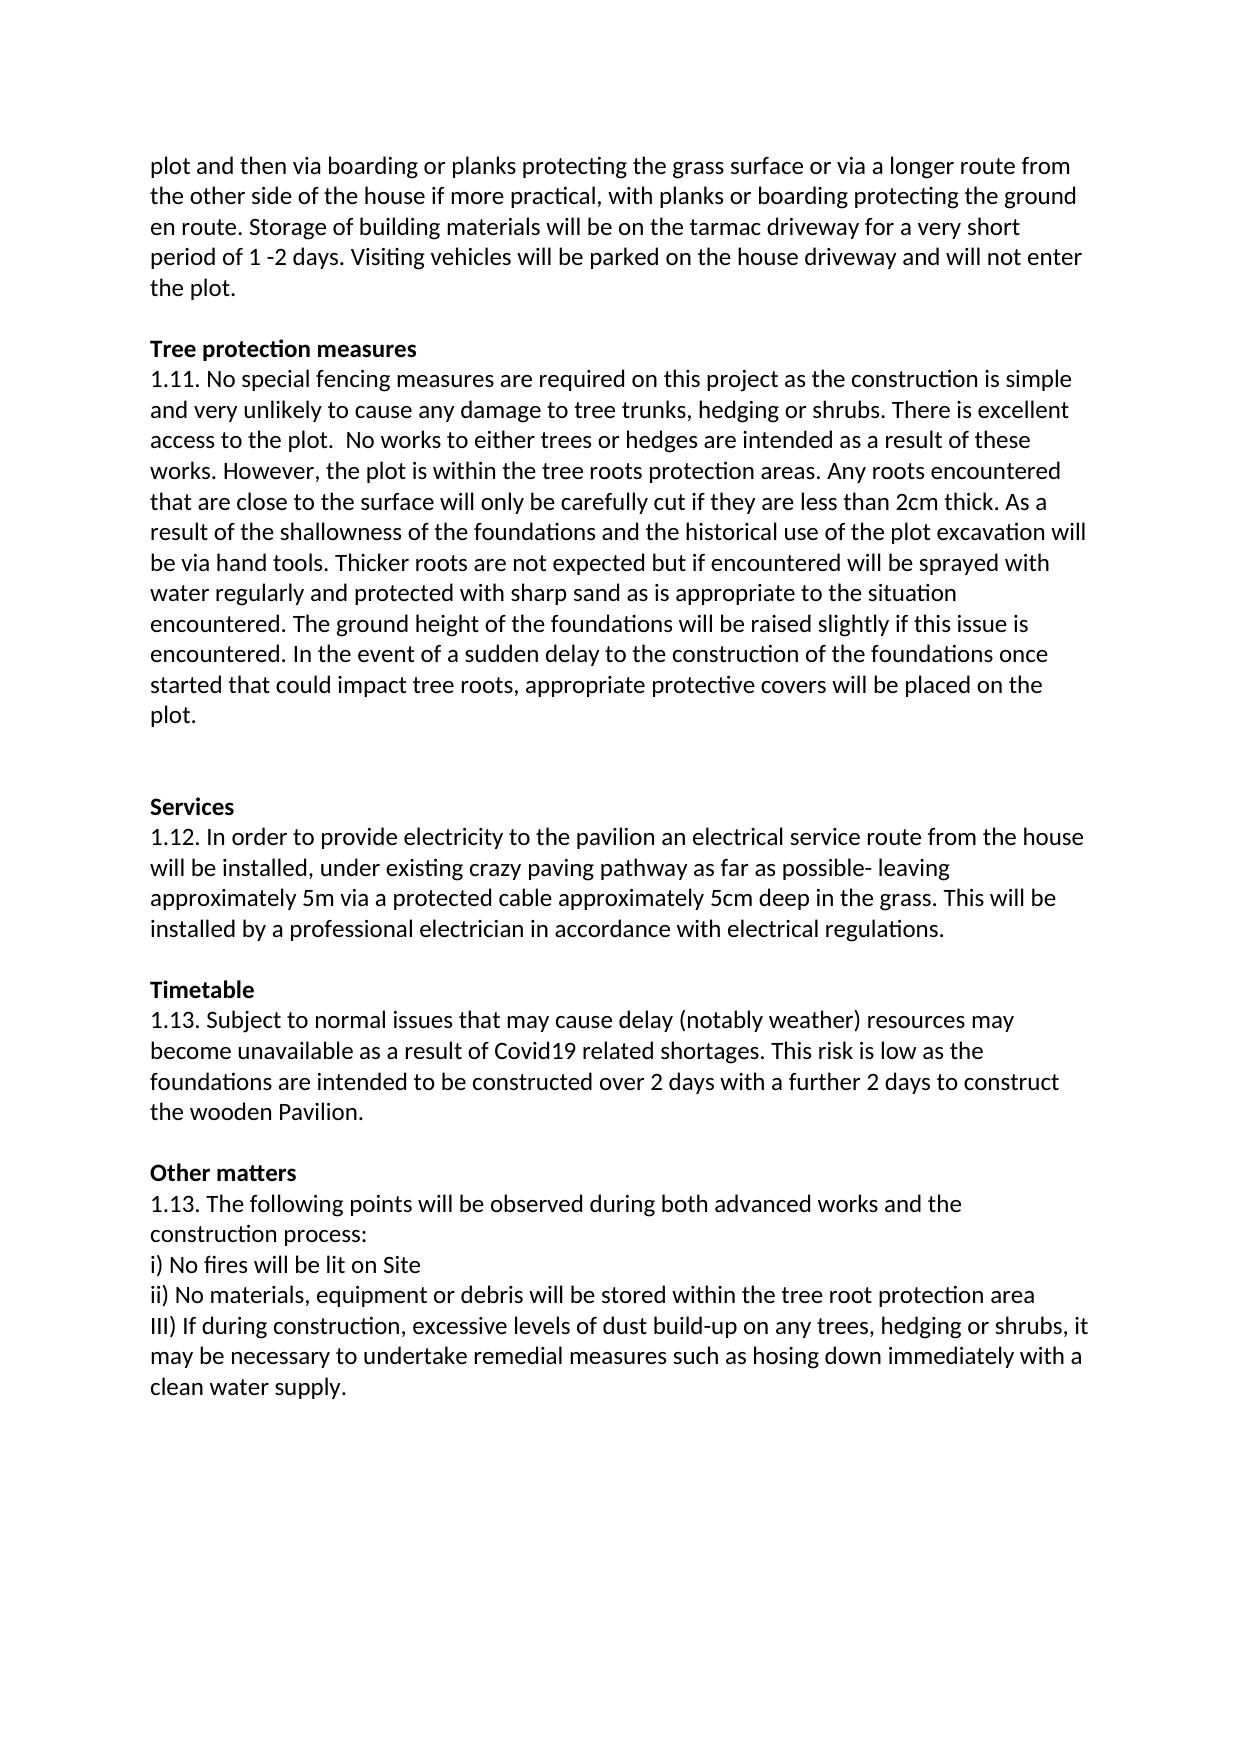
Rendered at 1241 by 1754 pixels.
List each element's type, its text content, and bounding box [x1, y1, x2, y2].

text i) No fires will be lit on Site [150, 1249, 1090, 1279]
text Tree protection measures [150, 333, 1090, 364]
text 1.12. In order to provide electricity to the pavilion an electrical service route from the house will be installed, under existing crazy paving pathway as far as possible- leaving approximately 5m via a protected cable approximately 5cm deep in the grass. This will be installed by a professional electrician in accordance with electrical regulations. [150, 821, 1090, 943]
text 1.13. Subject to normal issues that may cause delay (notably weather) resources may become unavailable as a result of Covid19 related shortages. This risk is low as the foundations are intended to be constructed over 2 days with a further 2 days to construct the wooden Pavilion. [150, 1004, 1090, 1127]
text ii) No materials, equipment or debris will be stored within the tree root protection area [150, 1279, 1090, 1310]
text III) If during construction, excessive levels of dust build-up on any trees, hedging or shrubs, it may be necessary to undertake remedial measures such as hosing down immediately with a clean water supply. [150, 1310, 1090, 1401]
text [150, 150, 1090, 303]
text 1.13. The following points will be observed during both advanced works and the construction process: [150, 1188, 1090, 1249]
text Other matters [150, 1157, 1090, 1188]
text Timetable [150, 974, 1090, 1004]
text Services [150, 791, 1090, 821]
text 1.11. No special fencing measures are required on this project as the construction is simple and very unlikely to cause any damage to tree trunks, hedging or shrubs. There is excellent access to the plot. No works to either trees or hedges are intended as a result of these works. However, the plot is within the tree roots protection areas. Any roots encountered that are close to the surface will only be carefully cut if they are less than 2cm thick. As a result of the shallowness of the foundations and the historical use of the plot excavation will be via hand tools. Thicker roots are not expected but if encountered will be sprayed with water regularly and protected with sharp sand as is appropriate to the situation encountered. The ground height of the foundations will be raised slightly if this issue is encountered. In the event of a sudden delay to the construction of the foundations once started that could impact tree roots, appropriate protective covers will be placed on the plot. [150, 364, 1090, 730]
